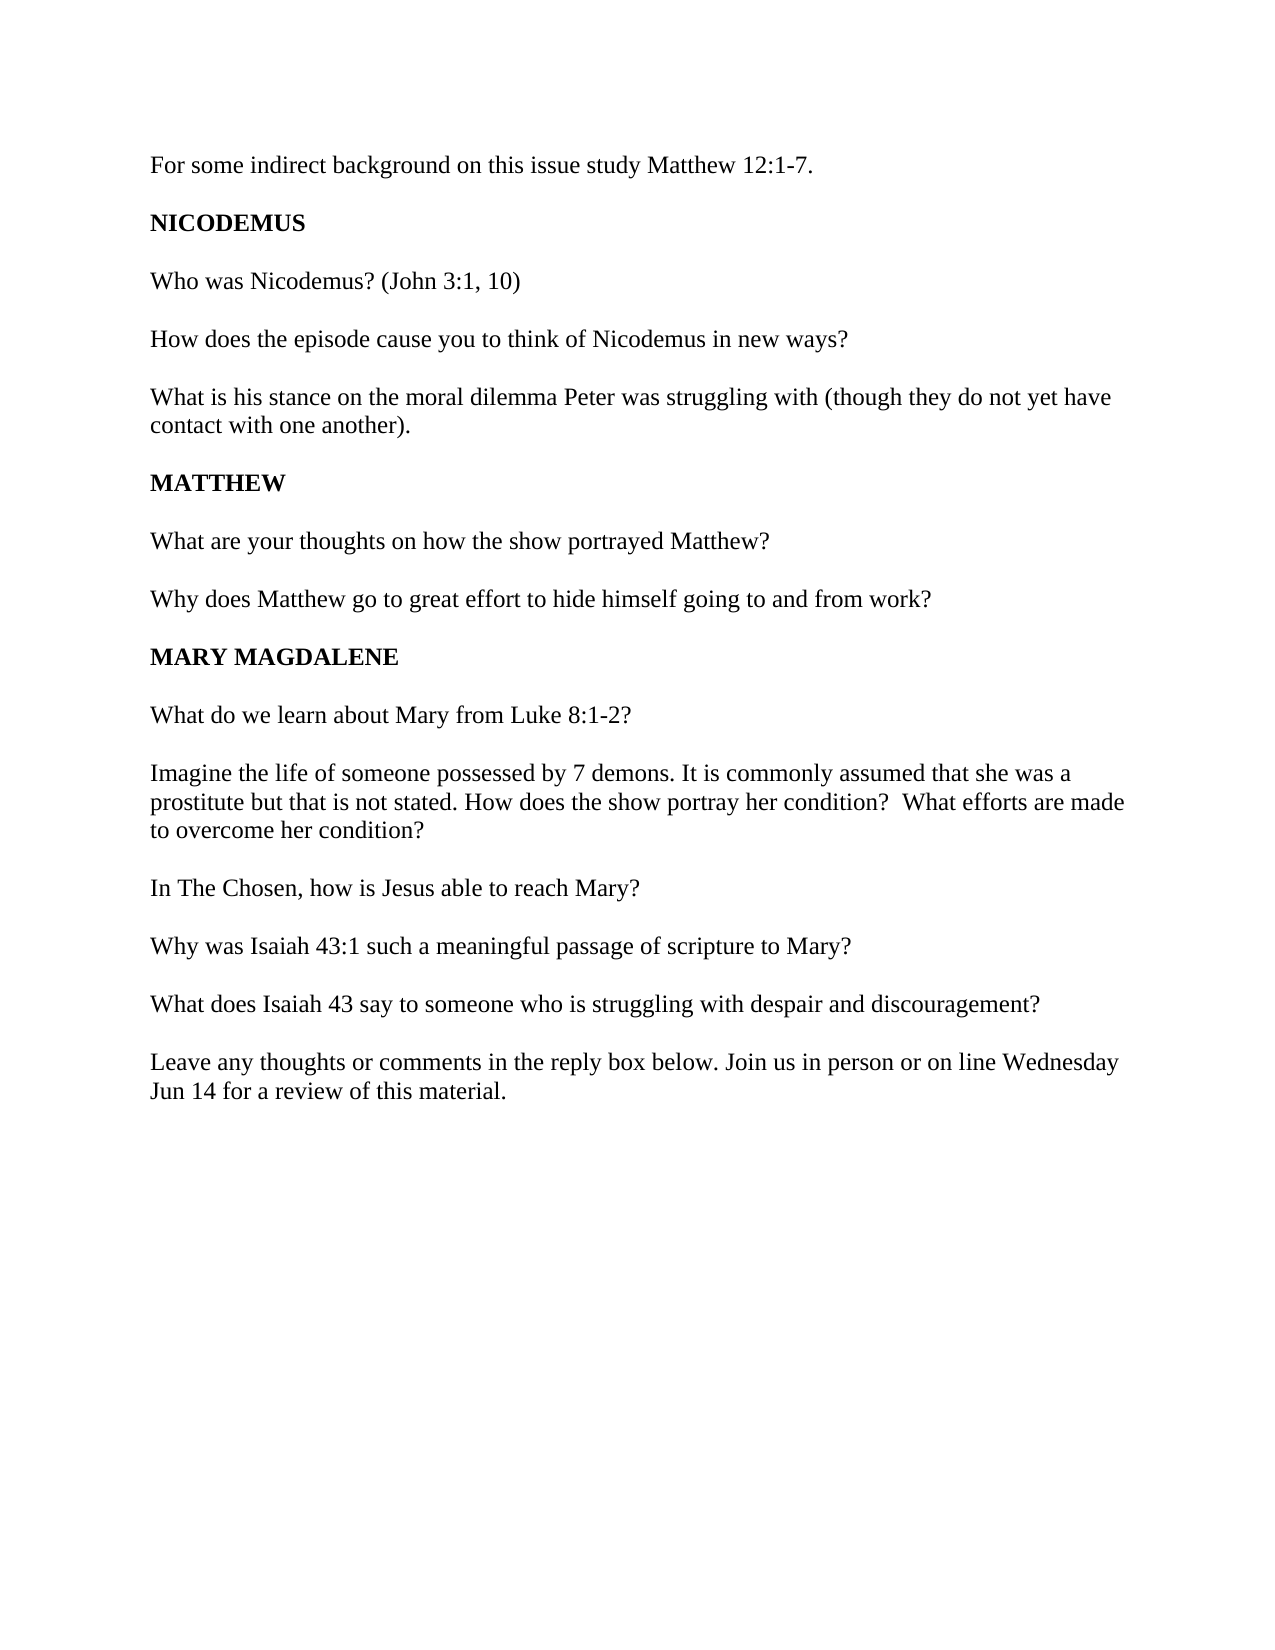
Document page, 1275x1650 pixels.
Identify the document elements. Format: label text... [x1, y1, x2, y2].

text Imagine the life of someone possessed by 7 demons. It is commonly assumed that she was a prostitute but that is not stated. How does the show portray her condition? What efforts are made to overcome her condition? [150, 758, 1125, 844]
text What does Isaiah 43 say to someone who is struggling with despair and discouragement? [150, 989, 1125, 1018]
text What are your thoughts on how the show portrayed Matthew? [150, 526, 1125, 555]
text Leave any thoughts or comments in the reply box below. Join us in person or on line Wednesday Jun 14 for a review of this material. [150, 1047, 1125, 1104]
text What is his stance on the moral dilemma Peter was struggling with (though they do not yet have contact with one another). [150, 382, 1125, 439]
text Why was Isaiah 43:1 such a meaningful passage of scripture to Mary? [150, 931, 1125, 960]
text Why does Matthew go to great effort to hide himself going to and from work? [150, 584, 1125, 613]
text Who was Nicodemus? (John 3:1, 10) [150, 266, 1125, 294]
text MARY MAGDALENE [150, 642, 1125, 671]
text What do we learn about Mary from Luke 8:1-2? [150, 700, 1125, 729]
text In The Chosen, how is Jesus able to reach Mary? [150, 873, 1125, 902]
text MATTHEW [150, 468, 1125, 497]
text NICODEMUS [150, 208, 1125, 237]
text How does the episode cause you to think of Nicodemus in new ways? [150, 324, 1125, 352]
text For some indirect background on this issue study Matthew 12:1-7. [150, 150, 1125, 179]
